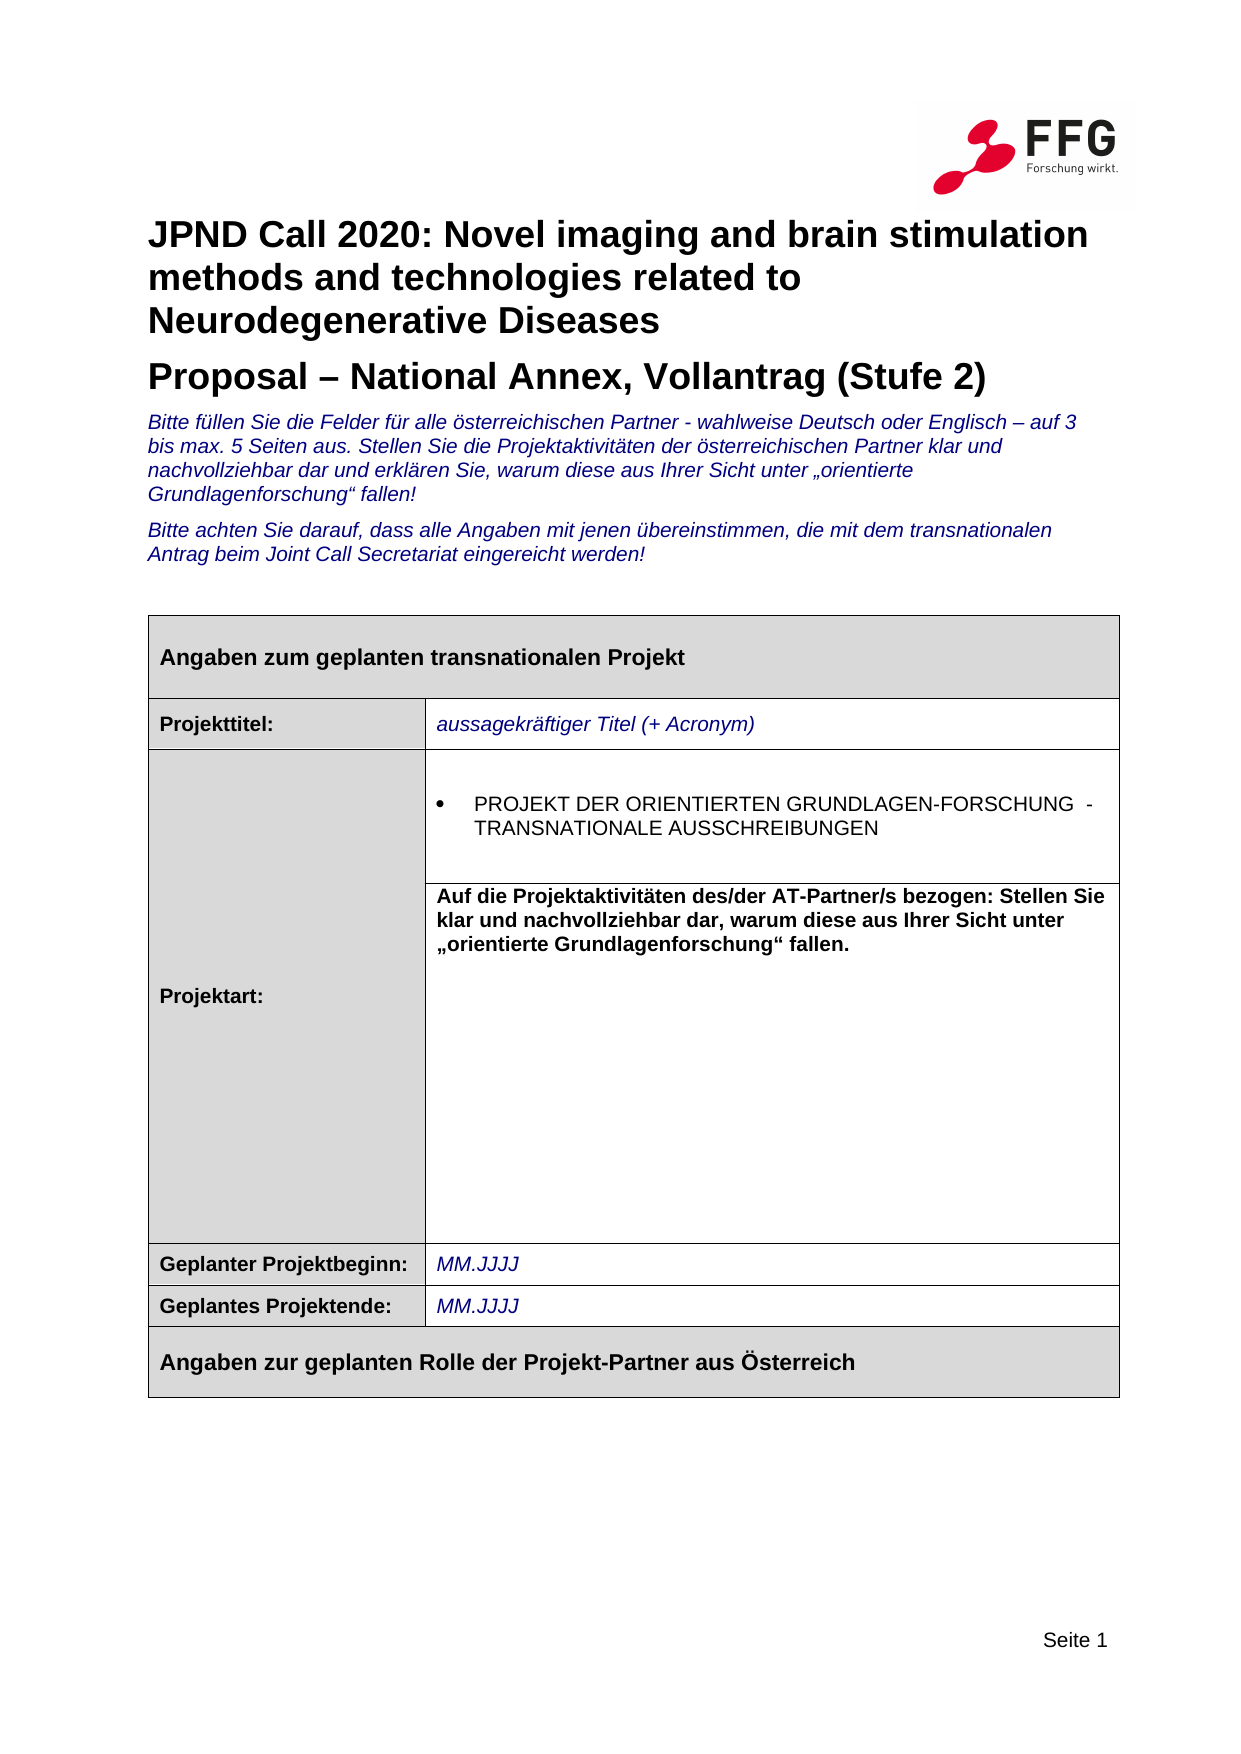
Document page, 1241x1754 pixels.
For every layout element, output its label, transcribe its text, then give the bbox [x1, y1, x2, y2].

table_cell Geplanter Projektbeginn: [149, 1244, 425, 1284]
table_cell Angaben zur geplanten Rolle der Projekt-Partner aus Österreich [149, 1327, 1119, 1397]
text JPND Call 2020: Novel imaging and brain stimulation methods and technologies related to Neurodegenerative Diseases [148, 212, 1107, 342]
table_cell PROJEKT DER ORIENTIERTEN GRUNDLAGEN-FORSCHUNG -TRANSNATIONALE AUSSCHREIBUNGEN [426, 750, 1119, 883]
table_cell Auf die Projektaktivitäten des/der AT-Partner/s bezogen: Stellen Sie klar und nachvollziehbar dar, warum diese aus Ihrer Sicht unter „orientierte Grundlagenforschung“ fallen. [426, 884, 1119, 1243]
text Bitte achten Sie darauf, dass alle Angaben mit jenen übereinstimmen, die mit dem transnationalen Antrag beim Joint Call Secretariat eingereicht werden! [148, 518, 1107, 566]
picture [915, 101, 1136, 213]
text Proposal – National Annex, Vollantrag (Stufe 2) [148, 354, 1107, 397]
text Bitte füllen Sie die Felder für alle österreichischen Partner - wahlweise Deutsch oder Englisch – auf 3 bis max. 5 Seiten aus. Stellen Sie die Projektaktivitäten der österreichischen Partner klar und nachvollziehbar dar und erklären Sie, warum diese aus Ihrer Sicht unter „orientierte Grundlagenforschung“ fallen! [148, 410, 1107, 506]
table_cell MM.JJJJ [426, 1286, 1119, 1326]
table_cell Geplantes Projektende: [149, 1286, 425, 1326]
table_cell MM.JJJJ [426, 1244, 1119, 1284]
table_cell aussagekräftiger Titel (+ Acronym) [426, 699, 1119, 748]
table_cell Projekttitel: [149, 699, 425, 748]
table_cell Projektart: [149, 750, 425, 1243]
table_header Angaben zum geplanten transnationalen Projekt [149, 616, 1119, 698]
